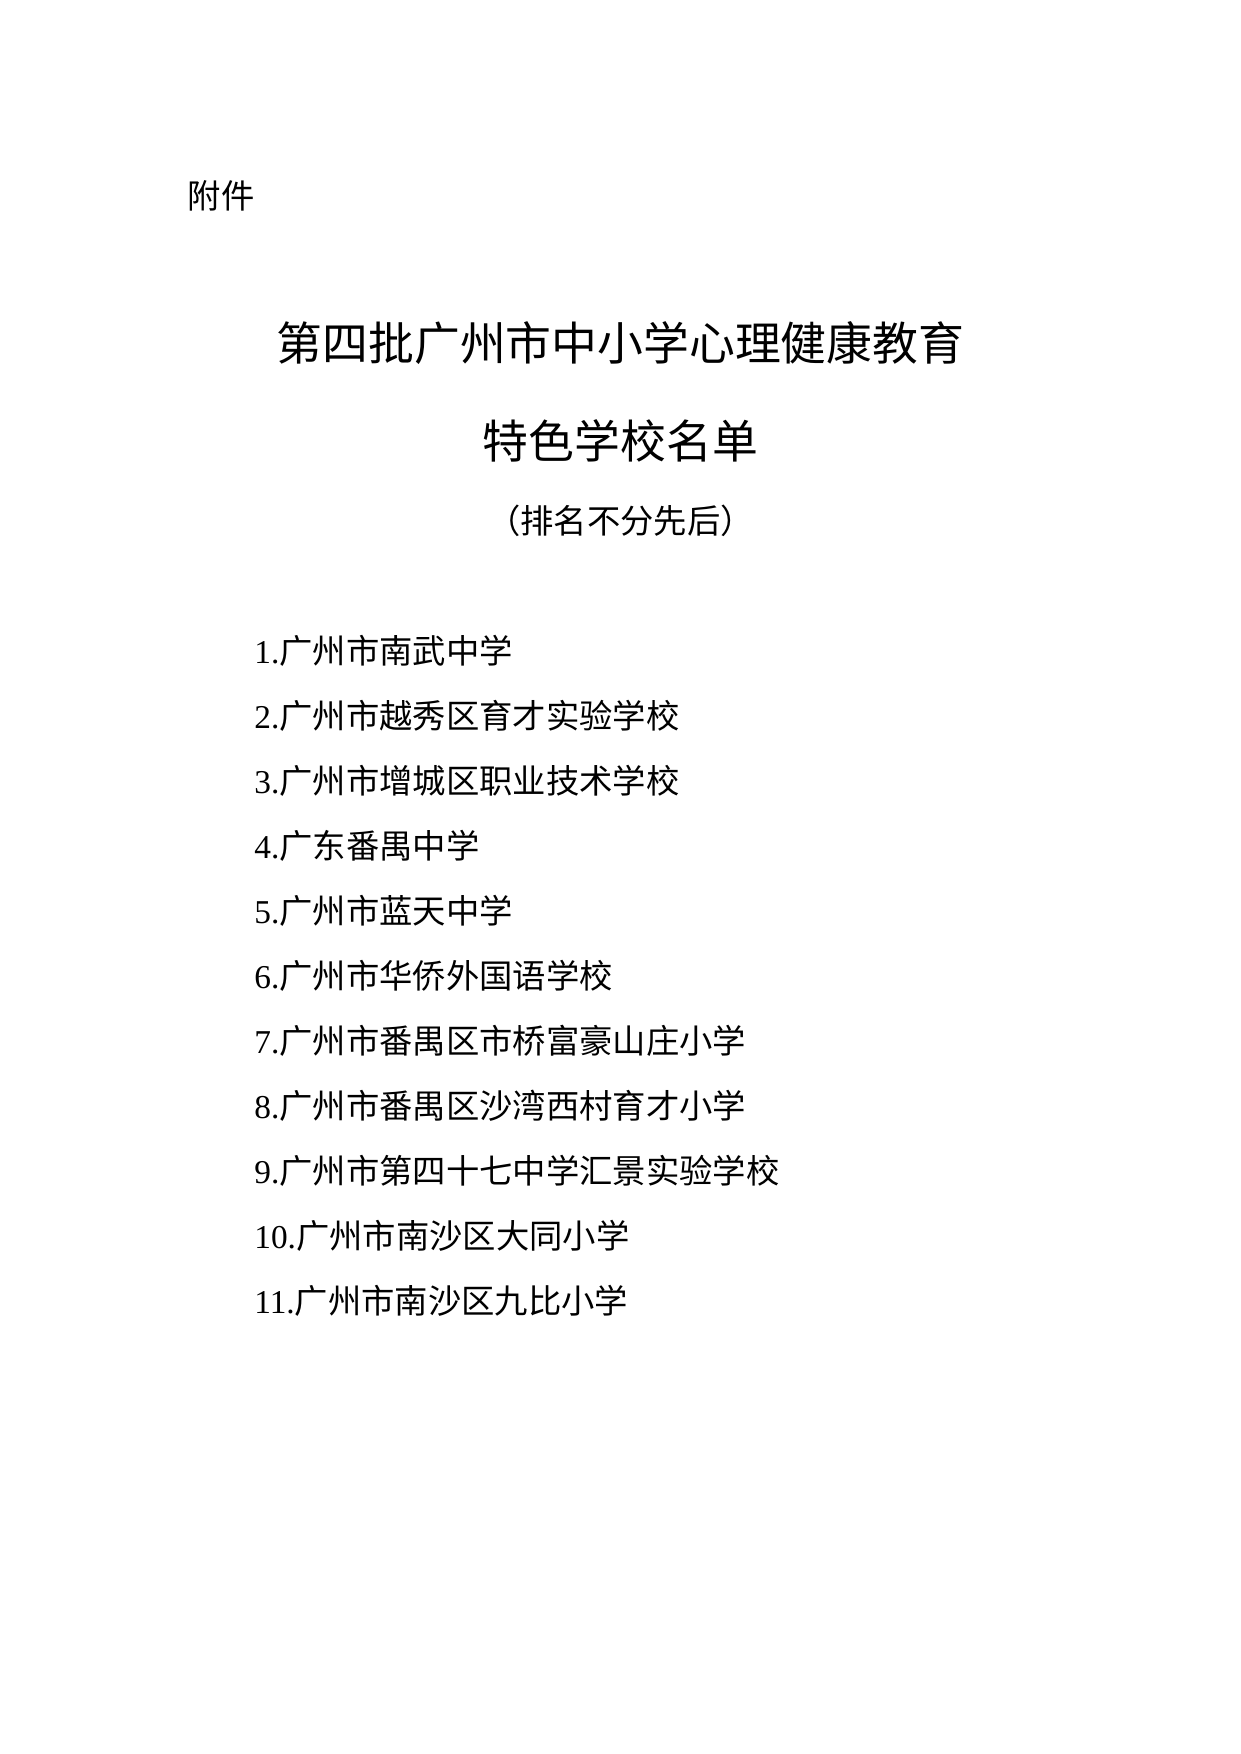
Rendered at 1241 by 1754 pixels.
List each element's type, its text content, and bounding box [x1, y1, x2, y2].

text 6.广州市华侨外国语学校 [187, 942, 1053, 1007]
text 7.广州市番禺区市桥富豪山庄小学 [187, 1007, 1053, 1072]
text 5.广州市蓝天中学 [187, 877, 1053, 942]
text 9.广州市第四十七中学汇景实验学校 [187, 1137, 1053, 1202]
text 11.广州市南沙区九比小学 [187, 1267, 1053, 1332]
text 10.广州市南沙区大同小学 [187, 1202, 1053, 1267]
text 4.广东番禺中学 [187, 812, 1053, 877]
text 附件 [187, 162, 1053, 227]
text 3.广州市增城区职业技术学校 [187, 747, 1053, 812]
text 8.广州市番禺区沙湾西村育才小学 [187, 1072, 1053, 1137]
text 第四批广州市中小学心理健康教育 [187, 292, 1053, 389]
text 1.广州市南武中学 [187, 617, 1053, 682]
text 特色学校名单 [187, 389, 1053, 487]
text （排名不分先后） [187, 487, 1053, 552]
text 2.广州市越秀区育才实验学校 [187, 682, 1053, 747]
